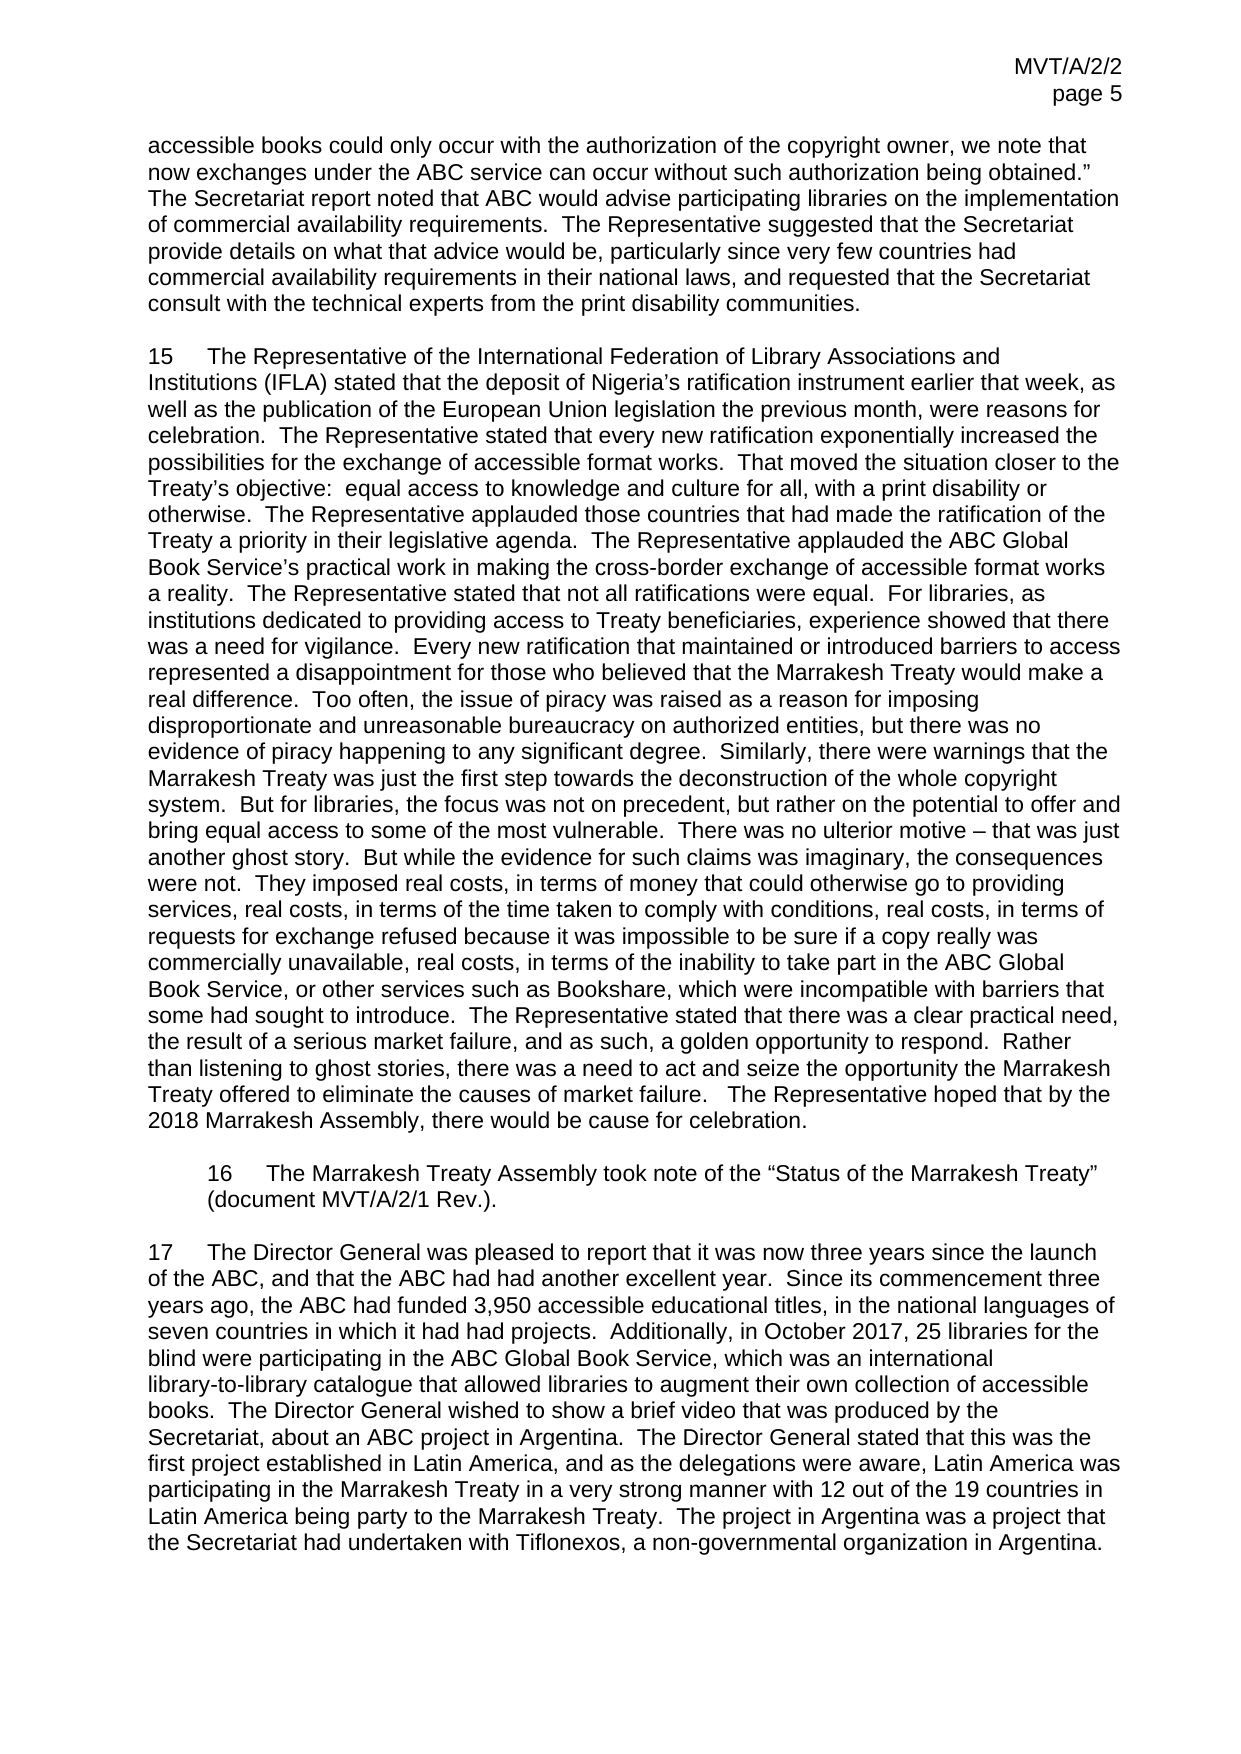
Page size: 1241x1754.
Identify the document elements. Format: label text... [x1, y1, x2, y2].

text The Marrakesh Treaty Assembly took note of the “Status of the Marrakesh Treaty” (document MVT/A/2/1 Rev.). [207, 1160, 1122, 1213]
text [148, 132, 1122, 317]
text The Representative of the International Federation of Library Associations and Institutions (IFLA) stated that the deposit of Nigeria’s ratification instrument earlier that week, as well as the publication of the European Union legislation the previous month, were reasons for celebration. The Representative stated that every new ratification exponentially increased the possibilities for the exchange of accessible format works. That moved the situation closer to the Treaty’s objective: equal access to knowledge and culture for all, with a print disability or otherwise. The Representative applauded those countries that had made the ratification of the Treaty a priority in their legislative agenda. The Representative applauded the ABC Global Book Service’s practical work in making the cross-border exchange of accessible format works a reality. The Representative stated that not all ratifications were equal. For libraries, as institutions dedicated to providing access to Treaty beneficiaries, experience showed that there was a need for vigilance. Every new ratification that maintained or introduced barriers to access represented a disappointment for those who believed that the Marrakesh Treaty would make a real difference. Too often, the issue of piracy was raised as a reason for imposing disproportionate and unreasonable bureaucracy on authorized entities, but there was no evidence of piracy happening to any significant degree. Similarly, there were warnings that the Marrakesh Treaty was just the first step towards the deconstruction of the whole copyright system. But for libraries, the focus was not on precedent, but rather on the potential to offer and bring equal access to some of the most vulnerable. There was no ulterior motive – that was just another ghost story. But while the evidence for such claims was imaginary, the consequences were not. They imposed real costs, in terms of money that could otherwise go to providing services, real costs, in terms of the time taken to comply with conditions, real costs, in terms of requests for exchange refused because it was impossible to be sure if a copy really was commercially unavailable, real costs, in terms of the inability to take part in the ABC Global Book Service, or other services such as Bookshare, which were incompatible with barriers that some had sought to introduce. The Representative stated that there was a clear practical need, the result of a serious market failure, and as such, a golden opportunity to respond. Rather than listening to ghost stories, there was a need to act and seize the opportunity the Marrakesh Treaty offered to eliminate the causes of market failure. The Representative hoped that by the 2018 Marrakesh Assembly, there would be cause for celebration. [148, 343, 1122, 1134]
text The Director General was pleased to report that it was now three years since the launch of the ABC, and that the ABC had had another excellent year. Since its commencement three years ago, the ABC had funded 3,950 accessible educational titles, in the national languages of seven countries in which it had had projects. Additionally, in October 2017, 25 libraries for the blind were participating in the ABC Global Book Service, which was an international library-to-library catalogue that allowed libraries to augment their own collection of accessible books. The Director General wished to show a brief video that was produced by the Secretariat, about an ABC project in Argentina. The Director General stated that this was the first project established in Latin America, and as the delegations were aware, Latin America was participating in the Marrakesh Treaty in a very strong manner with 12 out of the 19 countries in Latin America being party to the Marrakesh Treaty. The project in Argentina was a project that the Secretariat had undertaken with Tiflonexos, a non-governmental organization in Argentina. [148, 1239, 1122, 1555]
